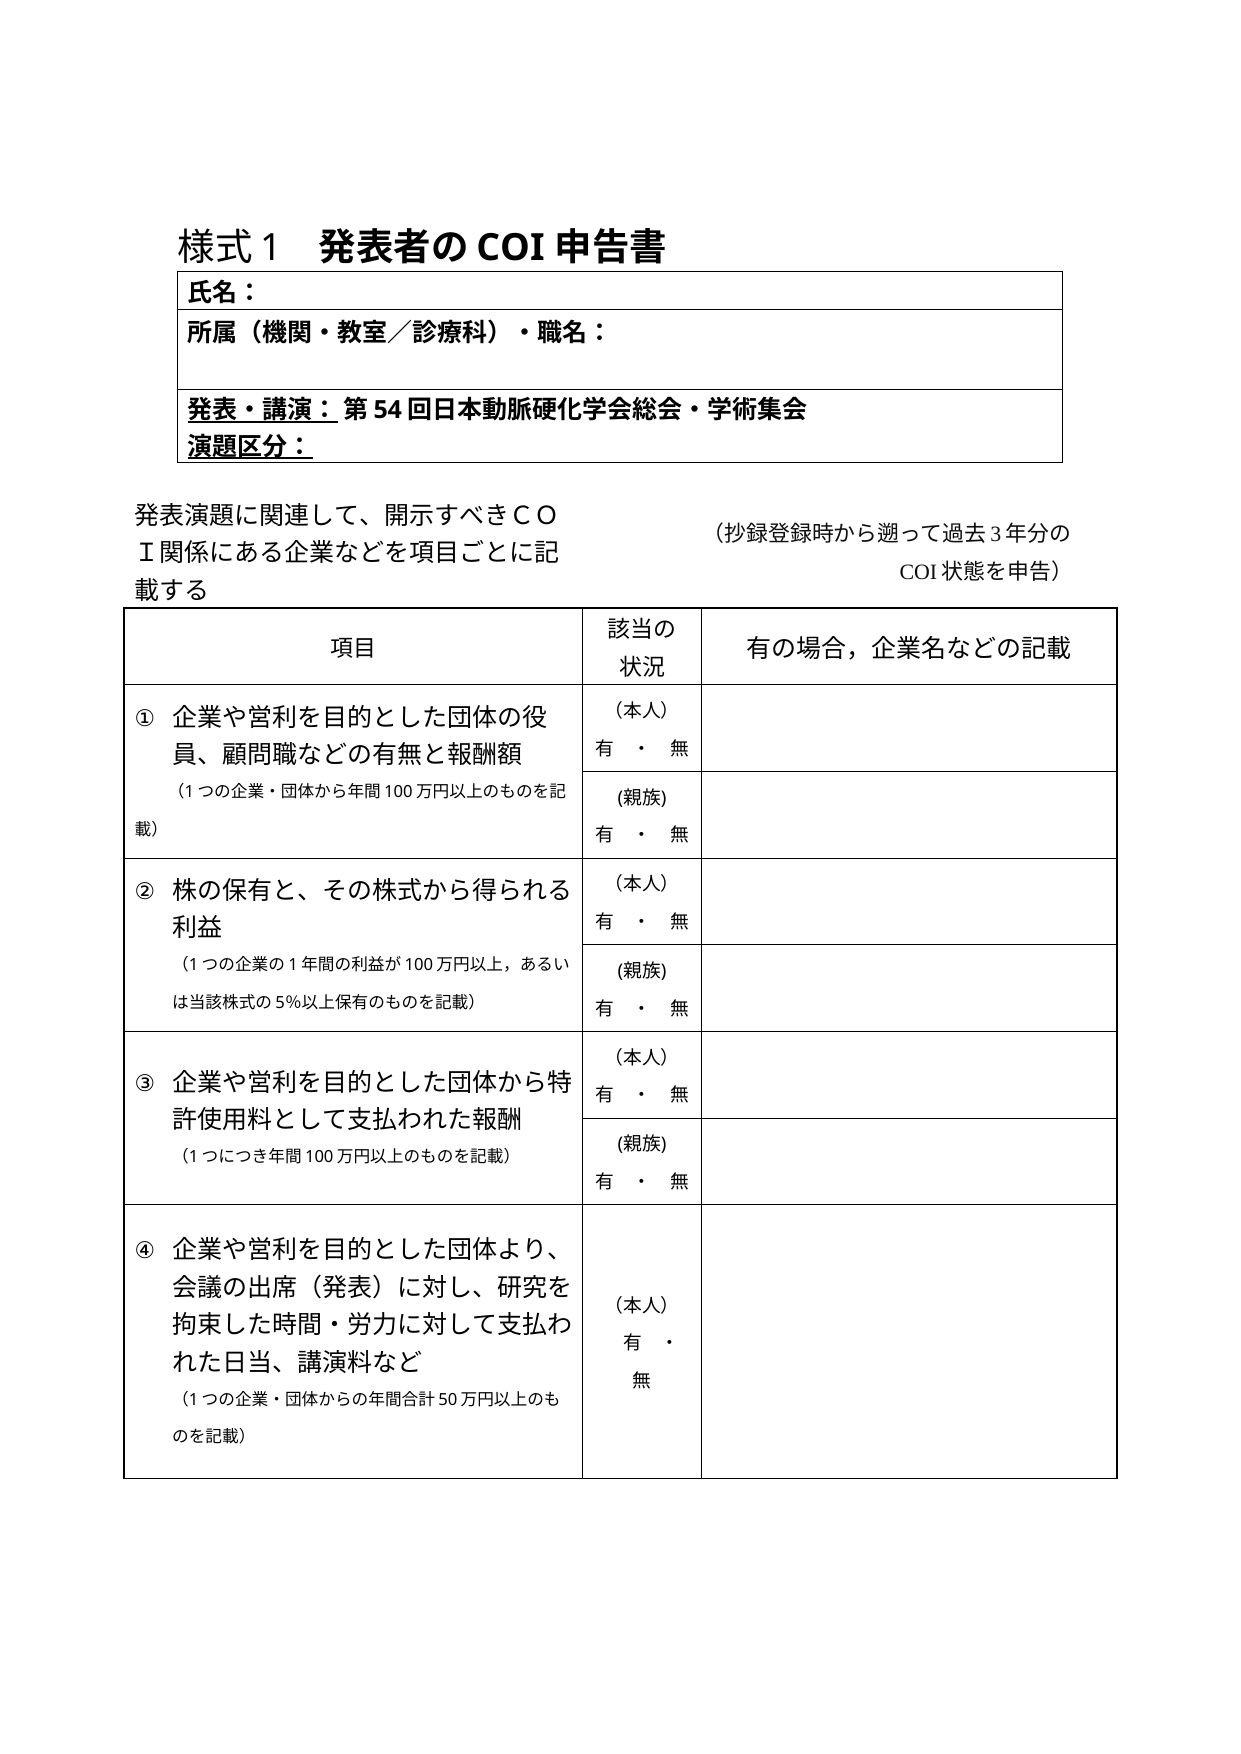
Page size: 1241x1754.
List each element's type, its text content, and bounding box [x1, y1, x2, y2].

table_cell [702, 1205, 1116, 1478]
table_cell [702, 945, 1116, 1031]
table_cell [702, 772, 1116, 857]
table_cell （本人） 有 ・ 無 [583, 1205, 701, 1478]
text 様式1 発表者のCOI 申告書 [177, 217, 1063, 271]
table_cell （本人） 有 ・ 無 [583, 859, 701, 944]
table_cell （本人） 有 ・ 無 [583, 685, 701, 771]
table_cell (親族) 有 ・ 無 [583, 772, 701, 857]
table_cell 該当の 状況 [583, 609, 701, 684]
table_cell 発表・講演： 第54回日本動脈硬化学会総会・学術集会 演題区分： [178, 390, 1062, 462]
table_cell 企業や営利を目的とした団体の役員、顧問職などの有無と報酬額 （1つの企業・団体から年間100万円以上のものを記載） [125, 685, 582, 857]
table_cell [702, 685, 1116, 771]
table_cell 項目 [125, 609, 582, 684]
table_header （抄録登録時から遡って過去3年分のCOI状態を申告） [583, 495, 1094, 607]
table_header 発表演題に関連して、開示すべきＣＯＩ関係にある企業などを項目ごとに記載する [124, 495, 583, 607]
table_cell 有の場合，企業名などの記載 [702, 609, 1116, 684]
table_cell 企業や営利を目的とした団体から特許使用料として支払われた報酬 （1つにつき年間100万円以上のものを記載） [125, 1032, 582, 1204]
table_header 氏名： [178, 272, 1062, 308]
table_cell [702, 1032, 1116, 1117]
table_cell 所属（機関・教室／診療科）・職名： [178, 310, 1062, 389]
table_cell (親族) 有 ・ 無 [583, 1119, 701, 1204]
table_cell （本人） 有 ・ 無 [583, 1032, 701, 1117]
table_cell (親族) 有 ・ 無 [583, 945, 701, 1031]
table_cell 企業や営利を目的とした団体より、会議の出席（発表）に対し、研究を拘束した時間・労力に対して支払われた日当、講演料など （1つの企業・団体からの年間合計50万円以上のものを記載） [125, 1205, 582, 1478]
table_cell [702, 1119, 1116, 1204]
table_cell 株の保有と、その株式から得られる利益 （1つの企業の1年間の利益が100万円以上，あるいは当該株式の5％以上保有のものを記載） [125, 859, 582, 1031]
table_cell [702, 859, 1116, 944]
